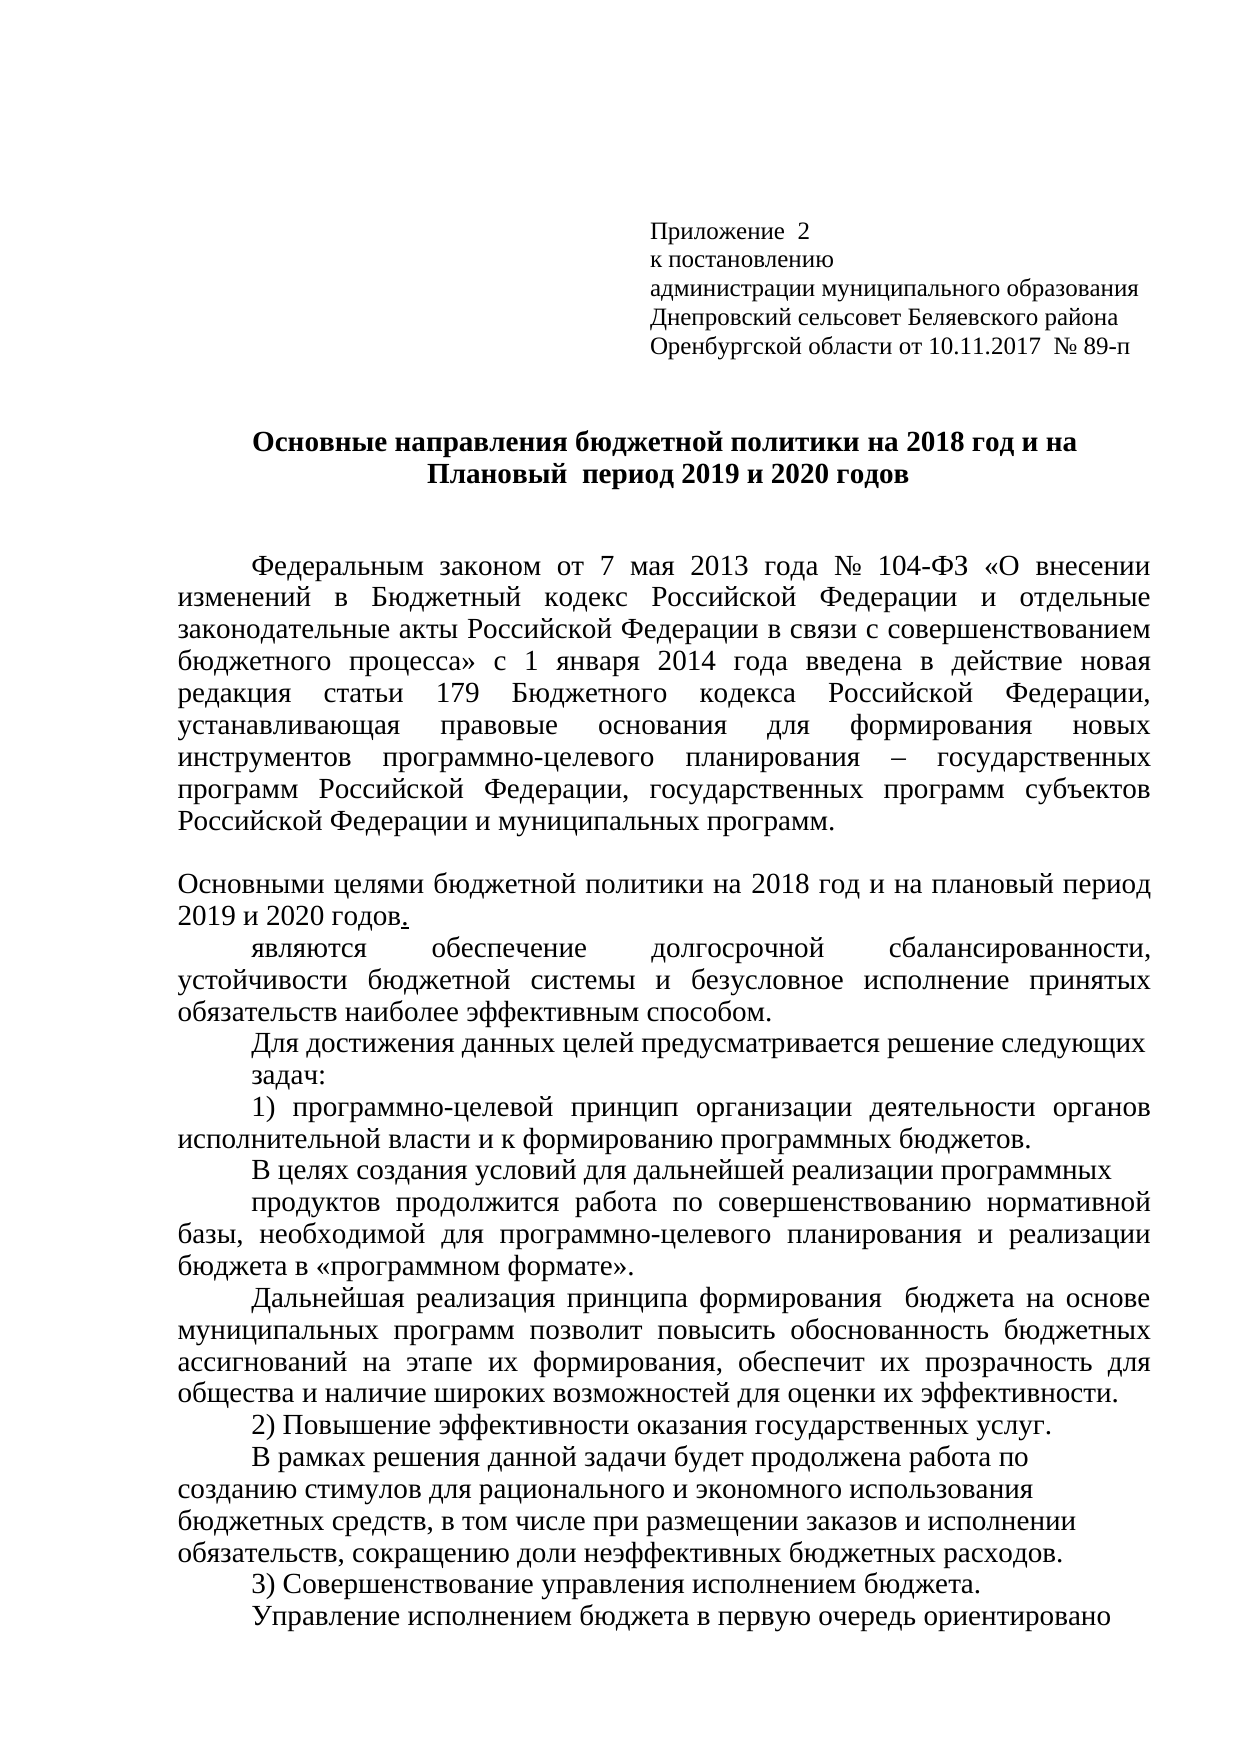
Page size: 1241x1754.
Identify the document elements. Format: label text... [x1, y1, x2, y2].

text Плановый период 2019 и 2020 годов [177, 458, 1152, 490]
text задач: [177, 1059, 1152, 1091]
text Управление исполнением бюджета в первую очередь ориентировано [177, 1600, 1152, 1632]
text Для достижения данных целей предусматривается решение следующих [177, 1027, 1152, 1059]
text продуктов продолжится работа по совершенствованию нормативной базы, необходимой для программно-целевого планирования и реализации бюджета в «программном формате». [177, 1186, 1152, 1282]
text 3) Совершенствование управления исполнением бюджета. [177, 1568, 1152, 1600]
text Дальнейшая реализация принципа формирования бюджета на основе муниципальных программ позволит повысить обоснованность бюджетных ассигнований на этапе их формирования, обеспечит их прозрачность для общества и наличие широких возможностей для оценки их эффективности. [177, 1282, 1152, 1409]
text являются обеспечение долгосрочной сбалансированности, устойчивости бюджетной системы и безусловное исполнение принятых обязательств наиболее эффективным способом. [177, 932, 1152, 1027]
text Основными целями бюджетной политики на 2018 год и на плановый период 2019 и 2020 годов. [177, 868, 1152, 932]
text В целях создания условий для дальнейшей реализации программных [177, 1154, 1152, 1186]
text Основные направления бюджетной политики на 2018 год и на [177, 426, 1152, 458]
table_header Приложение 2 к постановлению администрации муниципального образования Днепровский сельсовет Беляевского района Оренбургской области от 10.11.2017 № 89-п [639, 216, 1181, 362]
text 1) программно-целевой принцип организации деятельности органов исполнительной власти и к формированию программных бюджетов. [177, 1091, 1152, 1154]
text В рамках решения данной задачи будет продолжена работа по созданию стимулов для рационального и экономного использования бюджетных средств, в том числе при размещении заказов и исполнении обязательств, сокращению доли неэффективных бюджетных расходов. [177, 1441, 1152, 1568]
text Федеральным законом от 7 мая 2013 года № 104-ФЗ «О внесении изменений в Бюджетный кодекс Российской Федерации и отдельные законодательные акты Российской Федерации в связи с совершенствованием бюджетного процесса» с 1 января 2014 года введена в действие новая редакция статьи 179 Бюджетного кодекса Российской Федерации, устанавливающая правовые основания для формирования новых инструментов программно-целевого планирования – государственных программ Российской Федерации, государственных программ субъектов Российской Федерации и муниципальных программ. [177, 549, 1152, 836]
text 2) Повышение эффективности оказания государственных услуг. [177, 1409, 1152, 1441]
